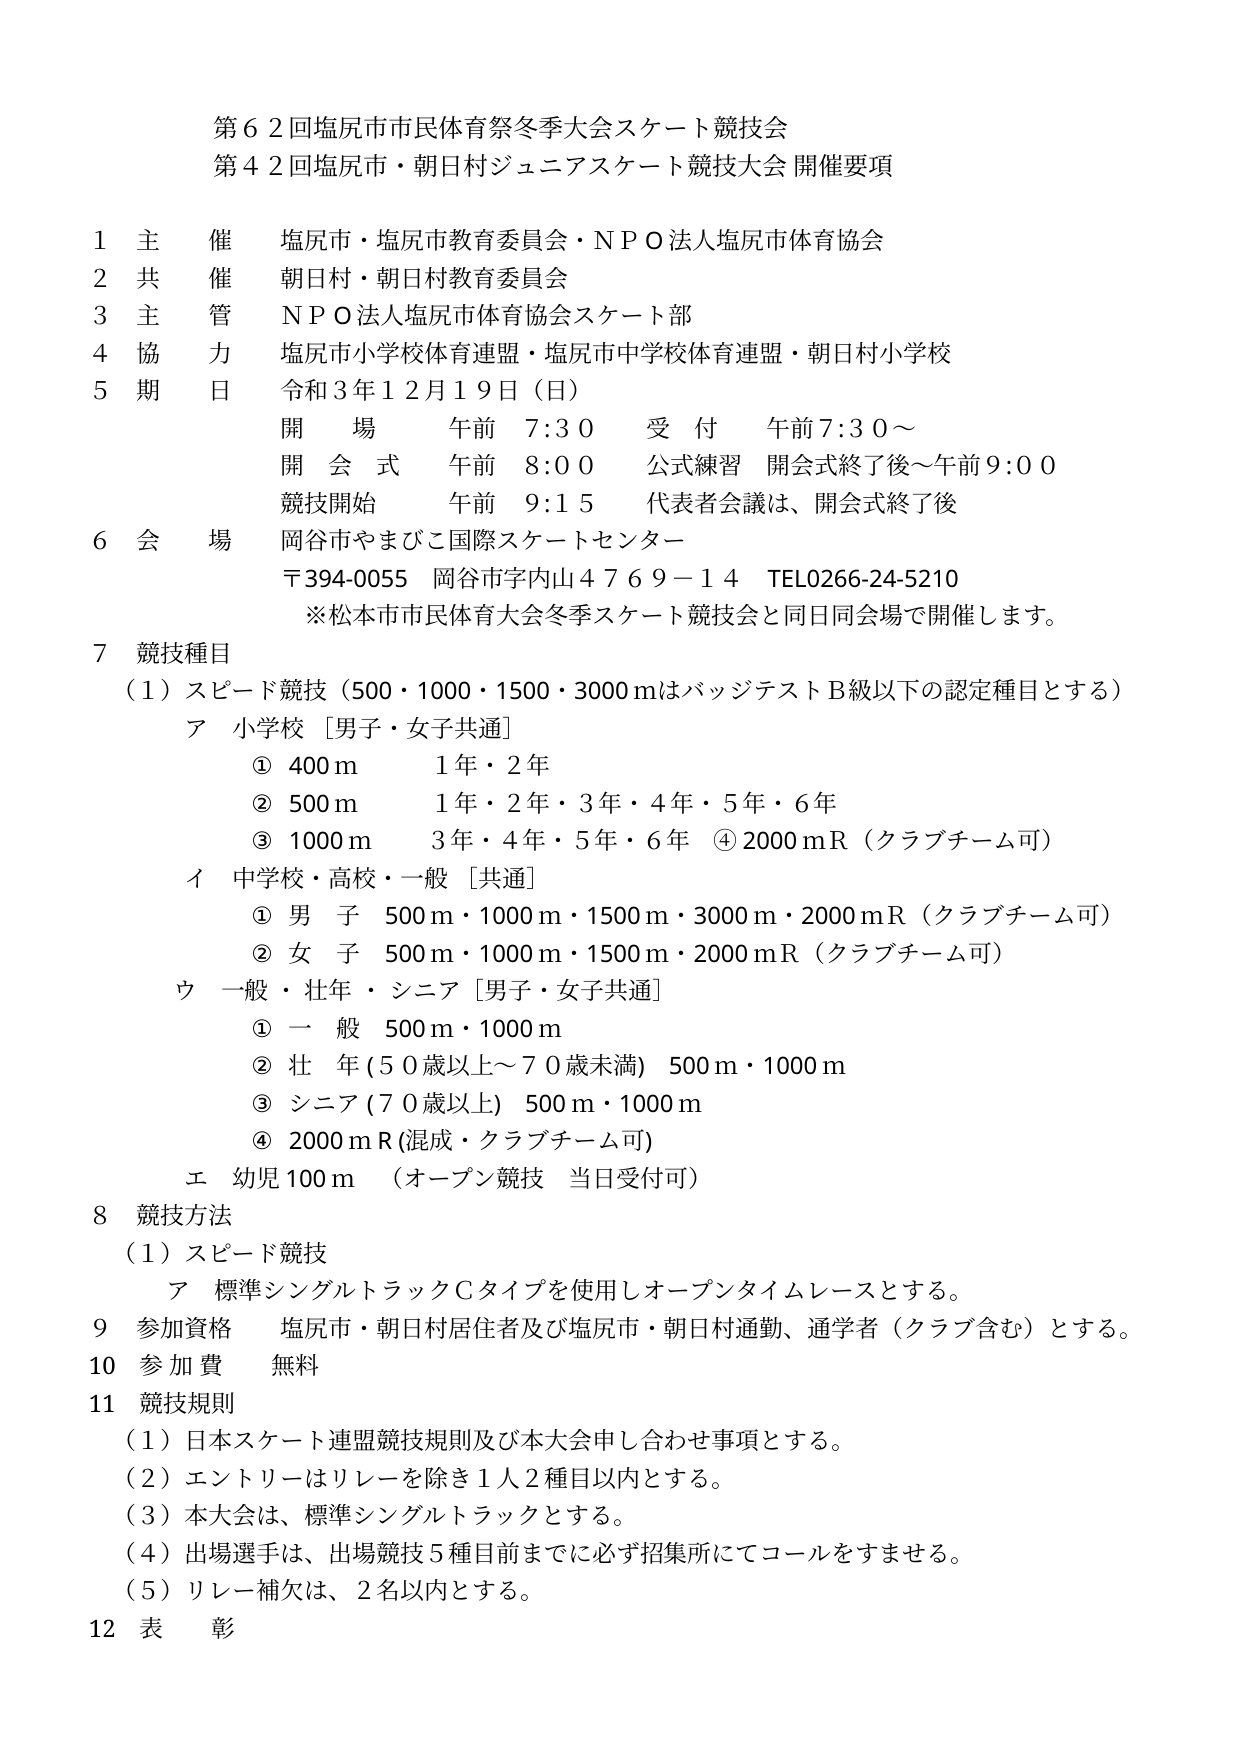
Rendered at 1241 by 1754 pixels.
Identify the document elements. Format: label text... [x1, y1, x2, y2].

text ※松本市市民体育大会冬季スケート競技会と同日同会場で開催します。 [89, 596, 1152, 633]
text 11 競技規則 [89, 1383, 1152, 1421]
text ウ 一般 ・ 壮年 ・ シニア［男子・女子共通］ [89, 971, 1152, 1008]
text ７ 競技種目 [89, 633, 1152, 671]
text ６ 会 場 岡谷市やまびこ国際スケートセンター [89, 521, 1152, 558]
list 一 般 500ｍ・1000ｍ [251, 1008, 1152, 1046]
text （１）スピード競技（500・1000・1500・3000ｍはバッジテストＢ級以下の認定種目とする） [89, 671, 1152, 708]
text （２）エントリーはリレーを除き１人２種目以内とする。 [89, 1458, 1152, 1496]
text 開 場 午前 ７:３０ 受 付 午前７:３０～ [89, 408, 1152, 446]
text 12 表 彰 [89, 1608, 1152, 1646]
list 1000ｍ ３年・４年・５年・６年 ④2000ｍＲ（クラブチーム可） [251, 821, 1152, 858]
text （１）日本スケート連盟競技規則及び本大会申し合わせ事項とする。 [89, 1421, 1152, 1458]
text ア 小学校 ［男子・女子共通］ [89, 708, 1152, 746]
text ア 標準シングルトラックＣタイプを使用しオープンタイムレースとする。 [89, 1271, 1152, 1308]
list 400ｍ １年・２年 [251, 746, 1152, 783]
text ４ 協 力 塩尻市小学校体育連盟・塩尻市中学校体育連盟・朝日村小学校 [89, 333, 1152, 371]
text 開 会 式 午前 ８:００ 公式練習 開会式終了後～午前９:００ [89, 446, 1152, 483]
text ５ 期 日 令和３年１２月１９日（日） [89, 371, 1152, 408]
text ８ 競技方法 [89, 1196, 1152, 1233]
text 第４２回塩尻市・朝日村ジュニアスケート競技大会 開催要項 [89, 146, 1152, 183]
text イ 中学校・高校・一般 ［共通］ [89, 858, 1152, 896]
list 男 子 500ｍ・1000ｍ・1500ｍ・3000ｍ・2000ｍＲ（クラブチーム可） [251, 896, 1152, 933]
text ９ 参加資格 塩尻市・朝日村居住者及び塩尻市・朝日村通勤、通学者（クラブ含む）とする。 [89, 1308, 1152, 1346]
text ３ 主 管 ＮＰО法人塩尻市体育協会スケート部 [89, 296, 1152, 333]
text 競技開始 午前 ９:１５ 代表者会議は、開会式終了後 [89, 483, 1152, 521]
text （５）リレー補欠は、２名以内とする。 [89, 1571, 1152, 1608]
text ２ 共 催 朝日村・朝日村教育委員会 [89, 258, 1152, 296]
text 第６２回塩尻市市民体育祭冬季大会スケート競技会 [89, 108, 1152, 146]
text （４）出場選手は、出場競技５種目前までに必ず招集所にてコールをすませる。 [89, 1533, 1152, 1571]
list 壮 年 (５０歳以上～７０歳未満) 500ｍ・1000ｍ [251, 1046, 1152, 1083]
list 2000ｍR (混成・クラブチーム可) [251, 1121, 1152, 1158]
text 10 参 加 費 無料 [89, 1346, 1152, 1383]
list 500ｍ １年・２年・３年・４年・５年・６年 [251, 783, 1152, 821]
text １ 主 催 塩尻市・塩尻市教育委員会・ＮＰО法人塩尻市体育協会 [89, 221, 1152, 258]
list シニア (７０歳以上) 500ｍ・1000ｍ [251, 1083, 1152, 1121]
text エ 幼児100ｍ （オープン競技 当日受付可） [89, 1158, 1152, 1196]
text 〒394-0055 岡谷市字内山４７６９－１４ TEL0266-24-5210 [89, 558, 1152, 596]
list 女 子 500ｍ・1000ｍ・1500ｍ・2000ｍＲ（クラブチーム可） [251, 933, 1152, 971]
text （３）本大会は、標準シングルトラックとする。 [89, 1496, 1152, 1533]
text （１）スピード競技 [89, 1233, 1152, 1271]
